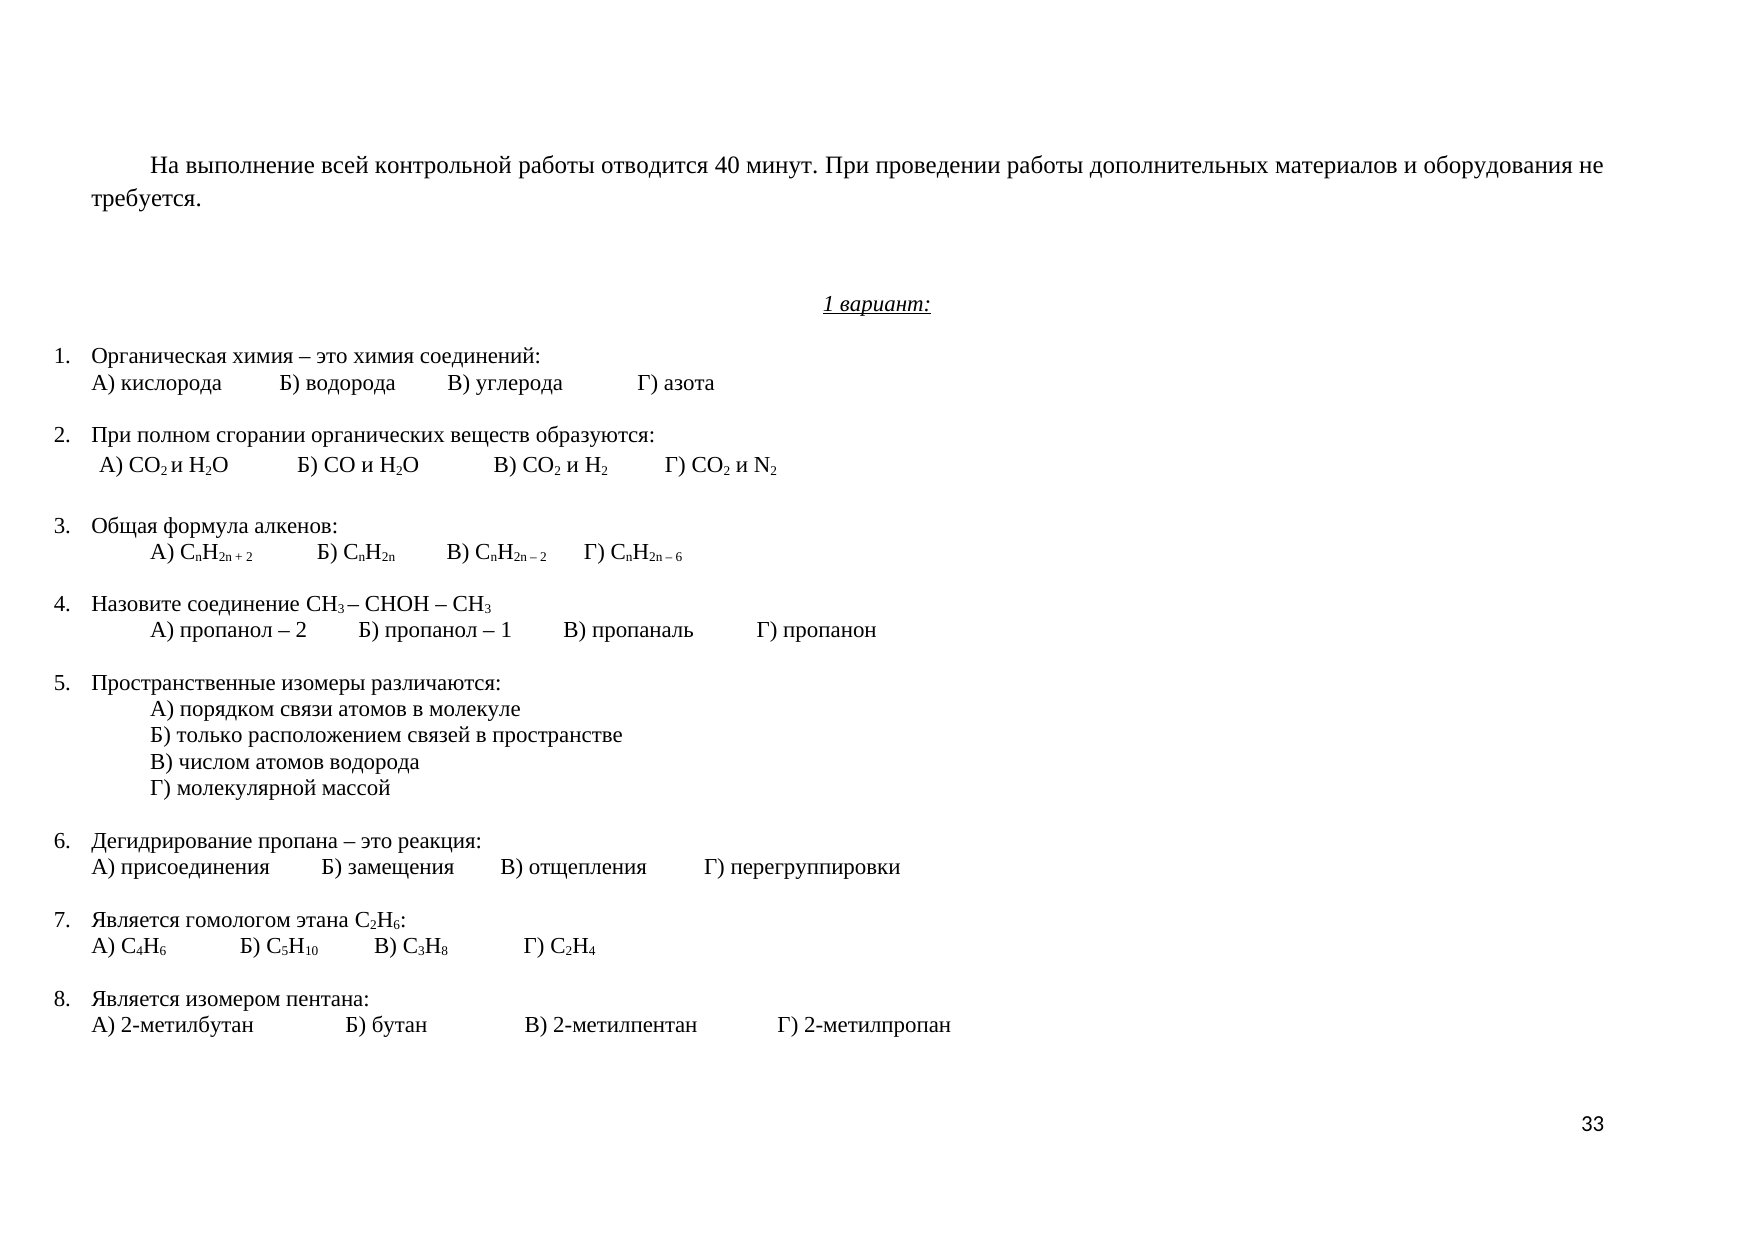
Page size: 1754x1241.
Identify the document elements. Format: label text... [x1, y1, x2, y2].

text А) CnH2n + 2 Б) CnH2n В) CnH2n – 2 Г) CnH2n – 6 [150, 538, 1604, 565]
list Общая формула алкенов: [53, 512, 1604, 538]
text Б) только расположением связей в пространстве [150, 721, 1604, 748]
text А) 2-метилбутан Б) бутан В) 2-метилпентан Г) 2-метилпропан [91, 1011, 1604, 1038]
text На выполнение всей контрольной работы отводится 40 минут. При проведении работы дополнительных материалов и оборудования не требуется. [91, 150, 1604, 212]
list Органическая химия – это химия соединений: [53, 342, 1604, 369]
list Пространственные изомеры различаются: [53, 669, 1604, 695]
text В) числом атомов водорода [150, 748, 1604, 774]
text Г) молекулярной массой [150, 774, 1604, 801]
text А) CO2 и H2O Б) CO и H2O В) CO2 и H2 Г) CO2 и N2 [99, 452, 1604, 478]
text А) порядком связи атомов в молекуле [150, 695, 1604, 721]
list Назовите соединение CH3 – CHOH – CH3 [53, 590, 1604, 616]
text А) пропанол – 2 Б) пропанол – 1 В) пропаналь Г) пропанон [150, 616, 1604, 642]
list Является гомологом этана C2H6: [53, 906, 1604, 932]
text 1 вариант: [150, 289, 1604, 316]
text А) присоединения Б) замещения В) отщепления Г) перегруппировки [91, 853, 1604, 879]
text А) кислорода Б) водорода В) углерода Г) азота [91, 369, 1604, 395]
list При полном сгорании органических веществ образуются: [53, 421, 1604, 448]
list Является изомером пентана: [53, 985, 1604, 1011]
text А) C4H6 Б) C5H10 В) C3H8 Г) C2H4 [91, 932, 1604, 959]
list Дегидрирование пропана – это реакция: [53, 827, 1604, 853]
